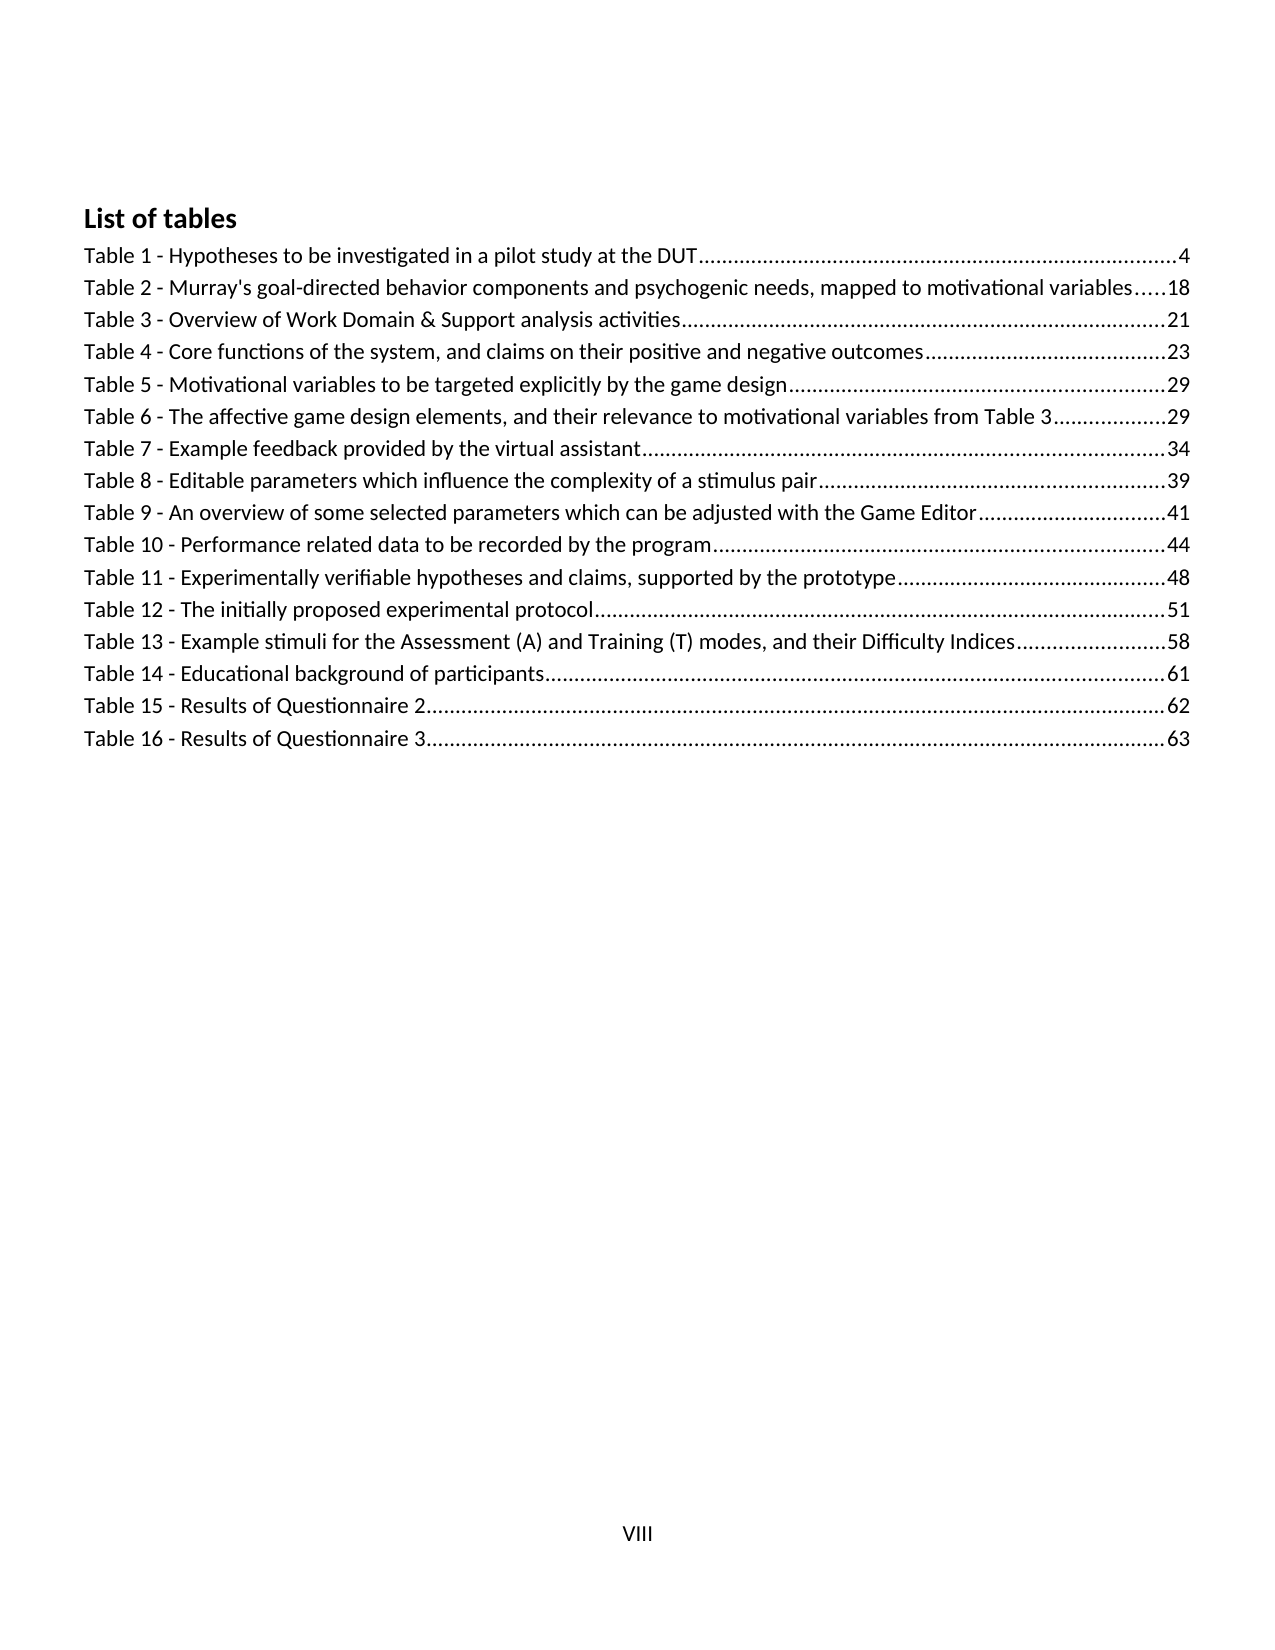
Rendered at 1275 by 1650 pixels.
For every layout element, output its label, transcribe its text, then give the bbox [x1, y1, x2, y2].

text Table 8 - Editable parameters which influence the complexity of a stimulus pair 39 [84, 466, 1191, 494]
text Table 4 - Core functions of the system, and claims on their positive and negative outcomes 23 [84, 337, 1191, 366]
text Table 5 - Motivational variables to be targeted explicitly by the game design 29 [84, 370, 1191, 398]
text Table 14 - Educational background of participants 61 [84, 659, 1191, 687]
text Table 3 - Overview of Work Domain & Support analysis activities 21 [84, 305, 1191, 333]
text Table 7 - Example feedback provided by the virtual assistant 34 [84, 434, 1191, 462]
text Table 16 - Results of Questionnaire 3 63 [84, 724, 1191, 752]
text Table 6 - The affective game design elements, and their relevance to motivational variables from Table 3 29 [84, 402, 1191, 430]
text Table 2 - Murray's goal-directed behavior components and psychogenic needs, mapped to motivational variables 18 [84, 273, 1191, 301]
text Table 11 - Experimentally verifiable hypotheses and claims, supported by the prototype 48 [84, 563, 1191, 591]
subtitle List of tables [84, 200, 1191, 236]
text Table 12 - The initially proposed experimental protocol 51 [84, 595, 1191, 623]
text Table 1 - Hypotheses to be investigated in a pilot study at the DUT 4 [84, 241, 1191, 269]
text Table 13 - Example stimuli for the Assessment (A) and Training (T) modes, and their Difficulty Indices 58 [84, 627, 1191, 655]
text Table 9 - An overview of some selected parameters which can be adjusted with the Game Editor 41 [84, 498, 1191, 526]
text Table 10 - Performance related data to be recorded by the program 44 [84, 531, 1191, 559]
text Table 15 - Results of Questionnaire 2 62 [84, 692, 1191, 719]
